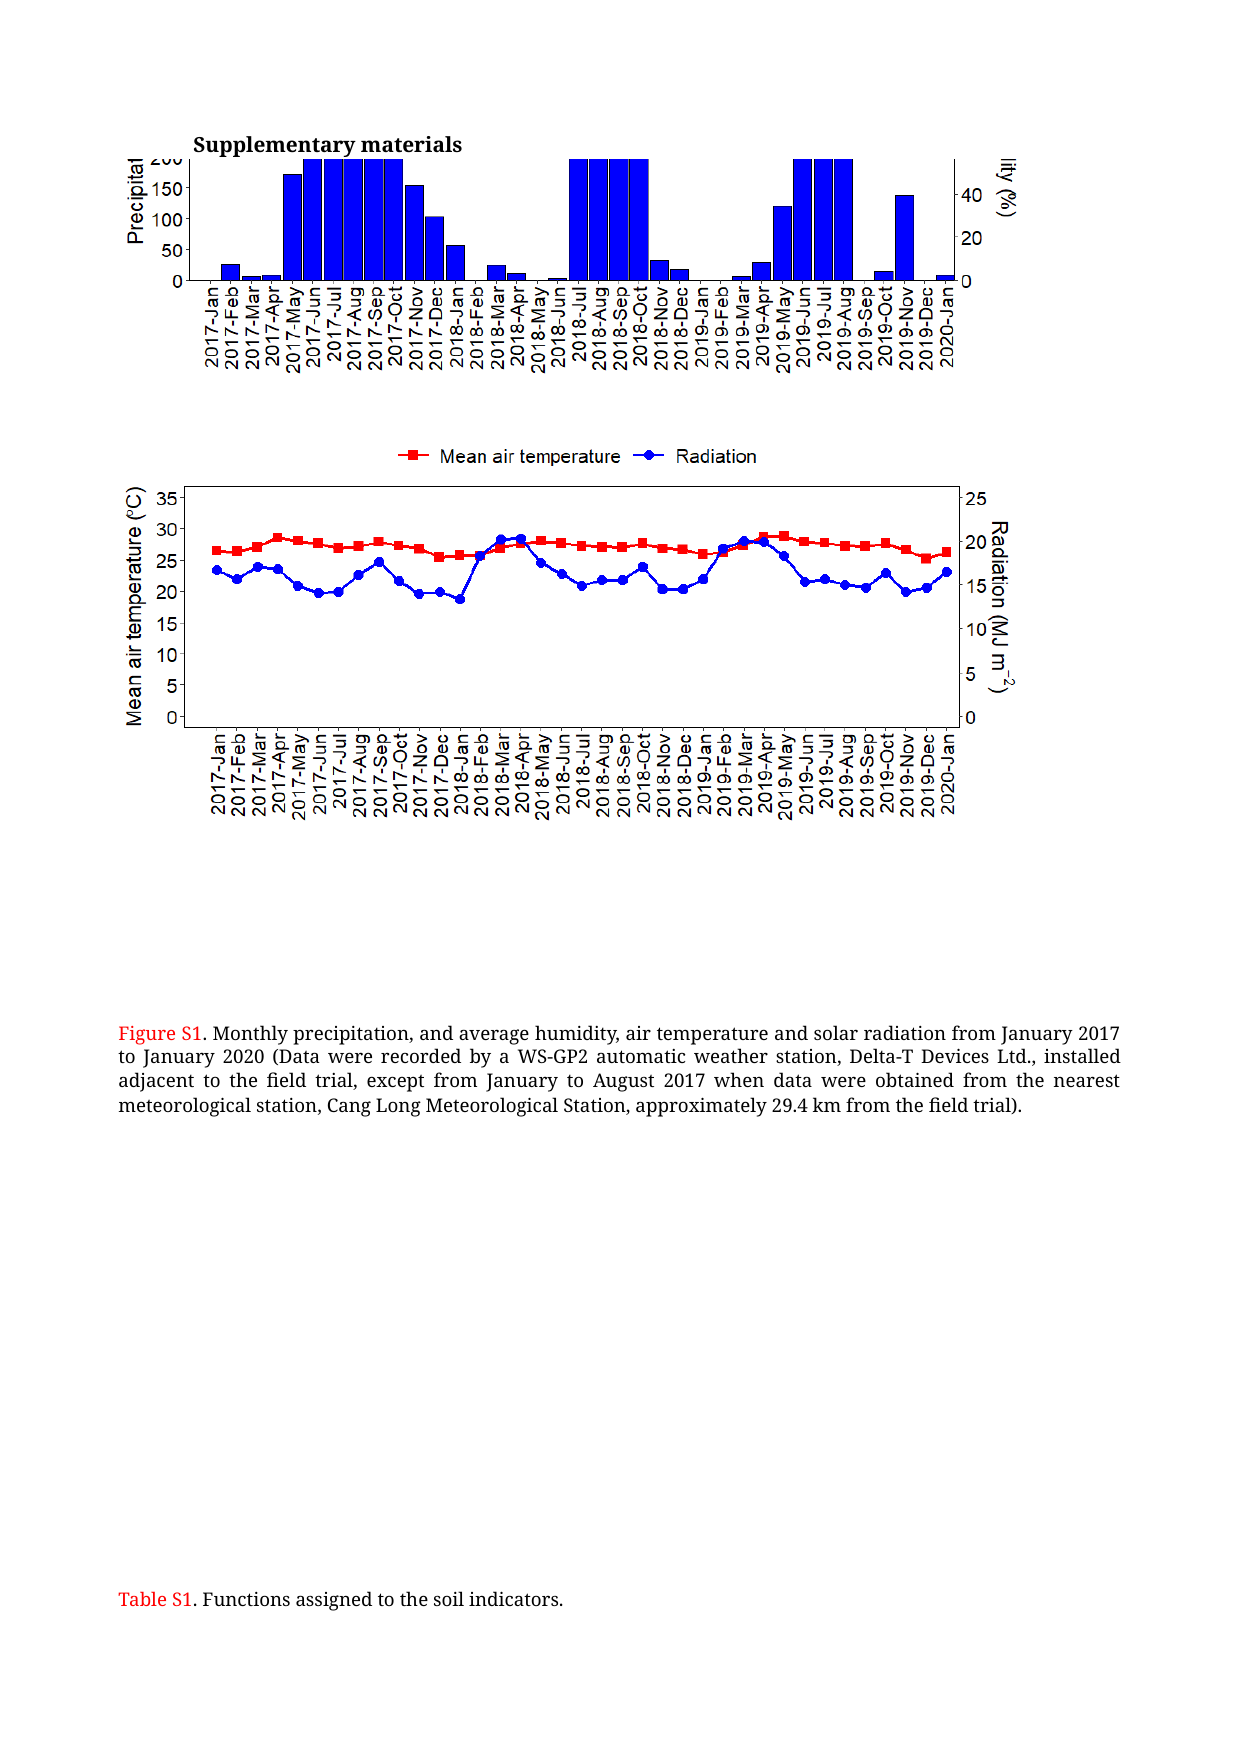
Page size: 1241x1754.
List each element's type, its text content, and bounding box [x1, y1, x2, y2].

picture [118, 159, 1031, 852]
list Table S1. Functions assigned to the soil indicators. [118, 1586, 1122, 1612]
list Figure S1. Monthly precipitation, and average humidity, air temperature and solar radiation from January 2017 to January 2020 (Data were recorded by a WS-GP2 automatic weather station, Delta-T Devices Ltd., installed adjacent to the field trial, except from January to August 2017 when data were obtained from the nearest meteorological station, Cang Long Meteorological Station, approximately 29.4 km from the field trial). [118, 1021, 1122, 1118]
list Supplementary materials [193, 131, 1122, 159]
